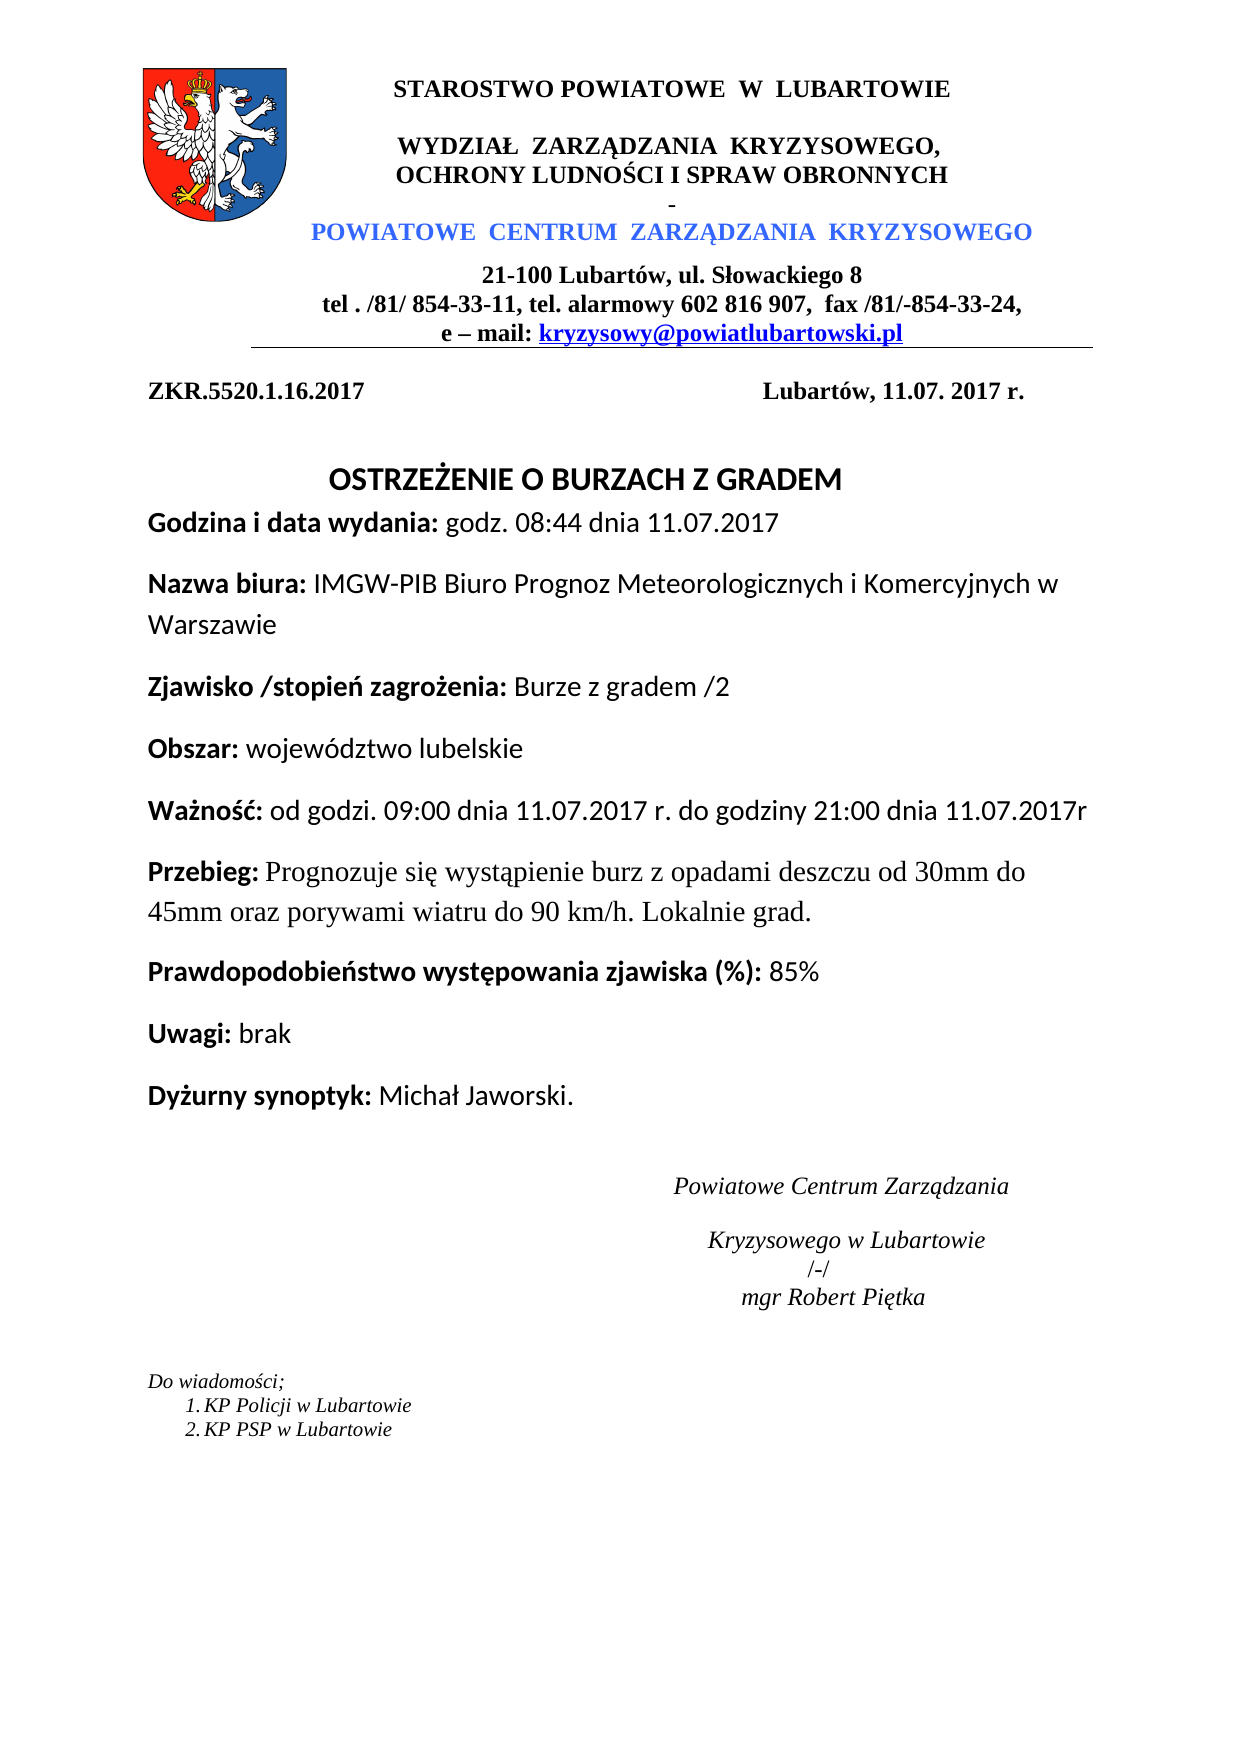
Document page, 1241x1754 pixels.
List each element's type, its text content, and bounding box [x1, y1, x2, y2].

text Kryzysowego w Lubartowie [590, 1225, 1093, 1254]
text mgr Robert Piętka [148, 1282, 1093, 1311]
text /-/ [148, 1254, 1093, 1282]
text Ważność: od godzi. 09:00 dnia 11.07.2017 r. do godziny 21:00 dnia 11.07.2017r [148, 792, 1093, 827]
text Powiatowe Centrum Zarządzania [590, 1139, 1093, 1200]
subtitle ZKR.5520.1.16.2017 Lubartów, 11.07. 2017 r. [148, 376, 1093, 405]
picture [142, 68, 287, 222]
list KP Policji w Lubartowie [185, 1393, 1093, 1417]
text Dyżurny synoptyk: Michał Jaworski. [148, 1077, 1093, 1113]
text OSTRZEŻENIE O BURZACH Z GRADEM Godzina i data wydania: godz. 08:44 dnia 11.07.2017 [148, 458, 1093, 539]
text Do wiadomości; [148, 1369, 1093, 1393]
text Przebieg: Prognozuje się wystąpienie burz z opadami deszczu od 30mm do 45mm oraz porywami wiatru do 90 km/h. Lokalnie grad. [148, 853, 1093, 928]
list KP PSP w Lubartowie [185, 1417, 1093, 1441]
text Obszar: województwo lubelskie [148, 730, 1093, 766]
text Prawdopodobieństwo występowania zjawiska (%): 85% [148, 953, 1093, 989]
text Zjawisko /stopień zagrożenia: Burze z gradem /2 [148, 668, 1093, 704]
text Uwagi: brak [148, 1015, 1093, 1051]
text Nazwa biura: IMGW-PIB Biuro Prognoz Meteorologicznych i Komercyjnych w Warszawie [148, 566, 1093, 642]
